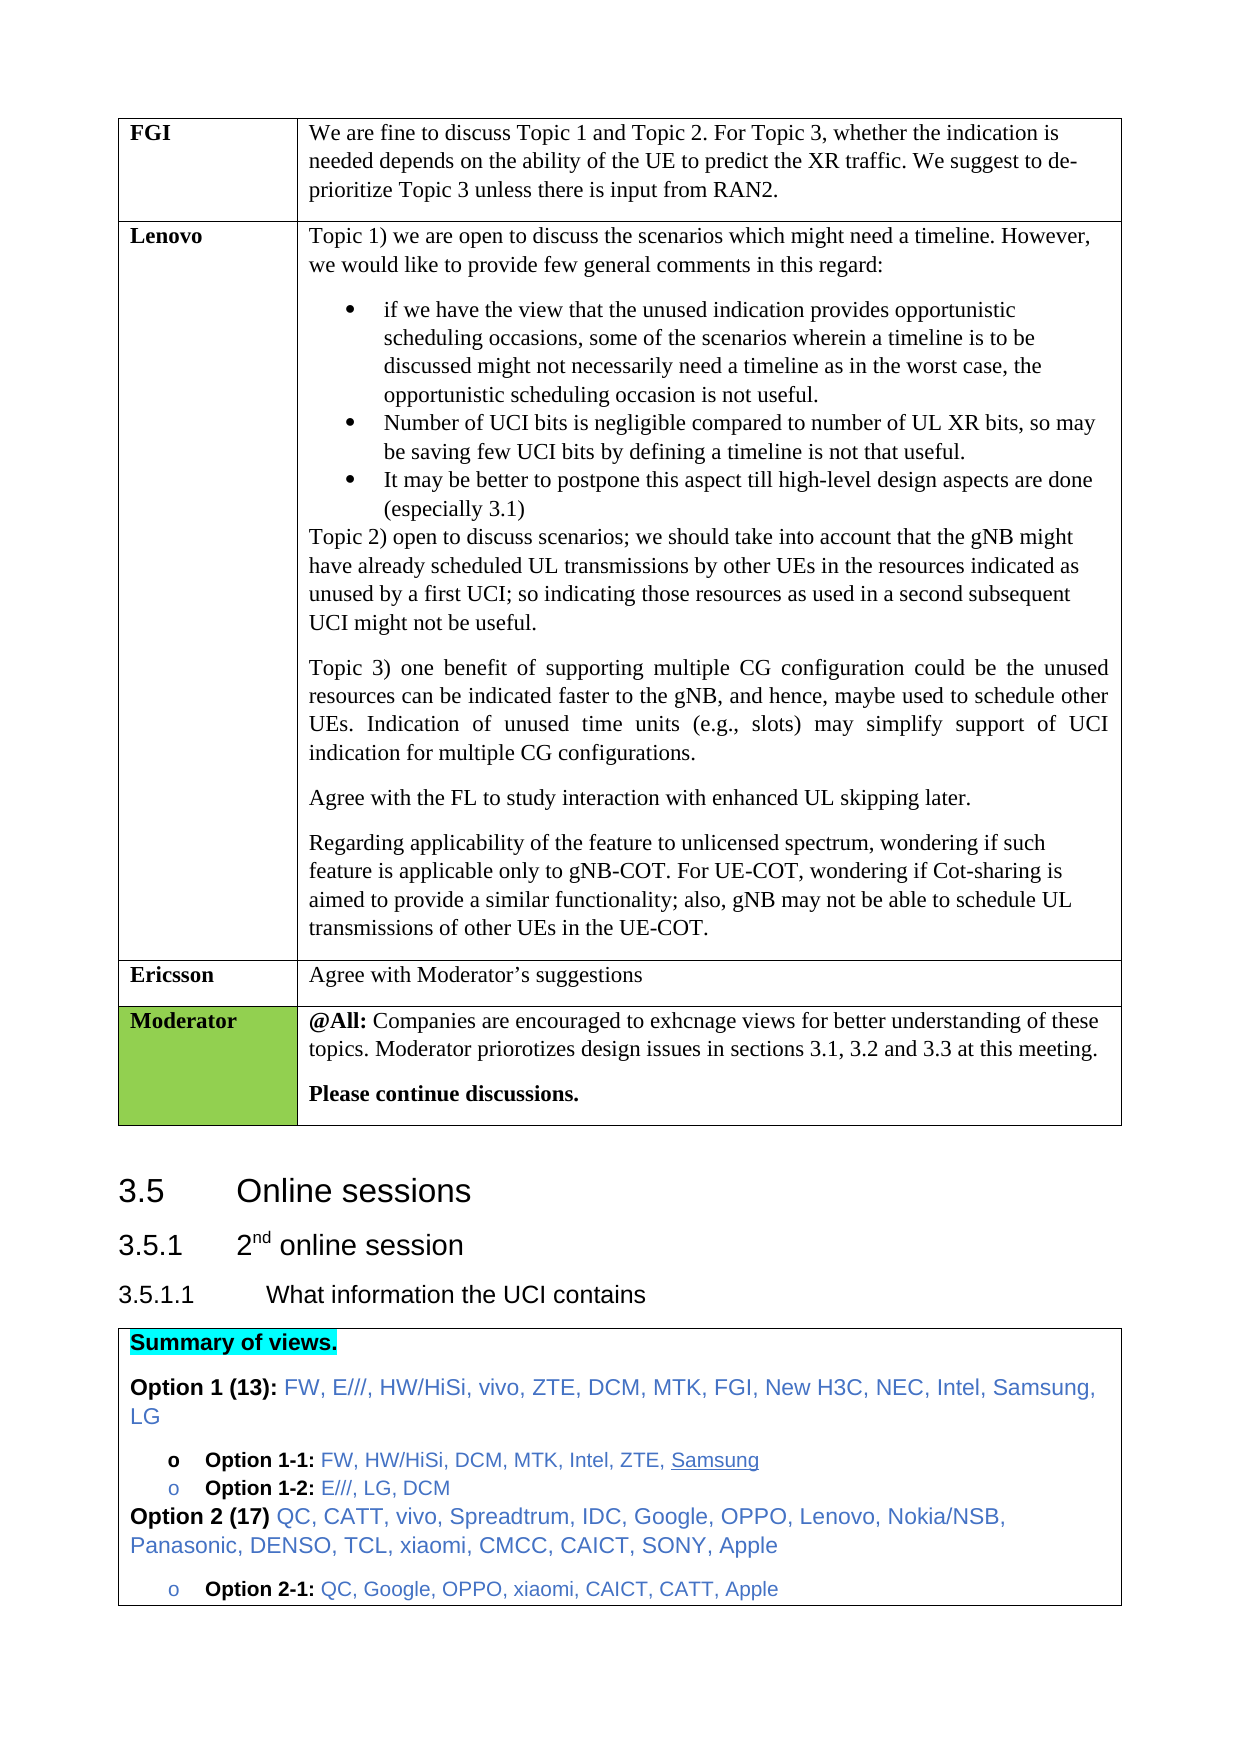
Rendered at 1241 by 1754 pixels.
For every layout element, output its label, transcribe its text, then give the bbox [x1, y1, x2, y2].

table_cell Agree with Moderator’s suggestions [298, 961, 1121, 1006]
table_cell Topic 1) we are open to discuss the scenarios which might need a timeline. However, we would like to provide few general comments in this regard: if we have the view that the unused indication provides opportunistic scheduling occasions, some of the scenarios wherein a timeline is to be discussed might not necessarily need a timeline as in the worst case, the opportunistic scheduling occasion is not useful. Number of UCI bits is negligible compared to number of UL XR bits, so may be saving few UCI bits by defining a timeline is not that useful. It may be better to postpone this aspect till high-level design aspects are done (especially 3.1) Topic 2) open to discuss scenarios; we should take into account that the gNB might have already scheduled UL transmissions by other UEs in the resources indicated as unused by a first UCI; so indicating those resources as used in a second subsequent UCI might not be useful. Topic 3) one benefit of supporting multiple CG configuration could be the unused resources can be indicated faster to the gNB, and hence, maybe used to schedule other UEs. Indication of unused time units (e.g., slots) may simplify support of UCI indication for multiple CG configurations. Agree with the FL to study interaction with enhanced UL skipping later. Regarding applicability of the feature to unlicensed spectrum, wondering if such feature is applicable only to gNB-COT. For UE-COT, wondering if Cot-sharing is aimed to provide a similar functionality; also, gNB may not be able to schedule UL transmissions of other UEs in the UE-COT. [298, 222, 1121, 959]
subtitle 3.5.1 2nd online session [118, 1228, 1122, 1262]
table_cell We are fine to discuss Topic 1 and Topic 2. For Topic 3, whether the indication is needed depends on the ability of the UE to predict the XR traffic. We suggest to de-prioritize Topic 3 unless there is input from RAN2. [298, 119, 1121, 221]
table_cell Lenovo [119, 222, 297, 959]
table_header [119, 1329, 1121, 1605]
table_cell Ericsson [119, 961, 297, 1006]
subtitle 3.5 Online sessions [118, 1171, 1122, 1209]
table_cell @All: Companies are encouraged to exhcnage views for better understanding of these topics. Moderator priorotizes design issues in sections 3.1, 3.2 and 3.3 at this meeting. Please continue discussions. [298, 1007, 1121, 1125]
table_cell Moderator [119, 1007, 297, 1125]
subtitle 3.5.1.1 What information the UCI contains [118, 1281, 1122, 1309]
table_cell FGI [119, 119, 297, 221]
